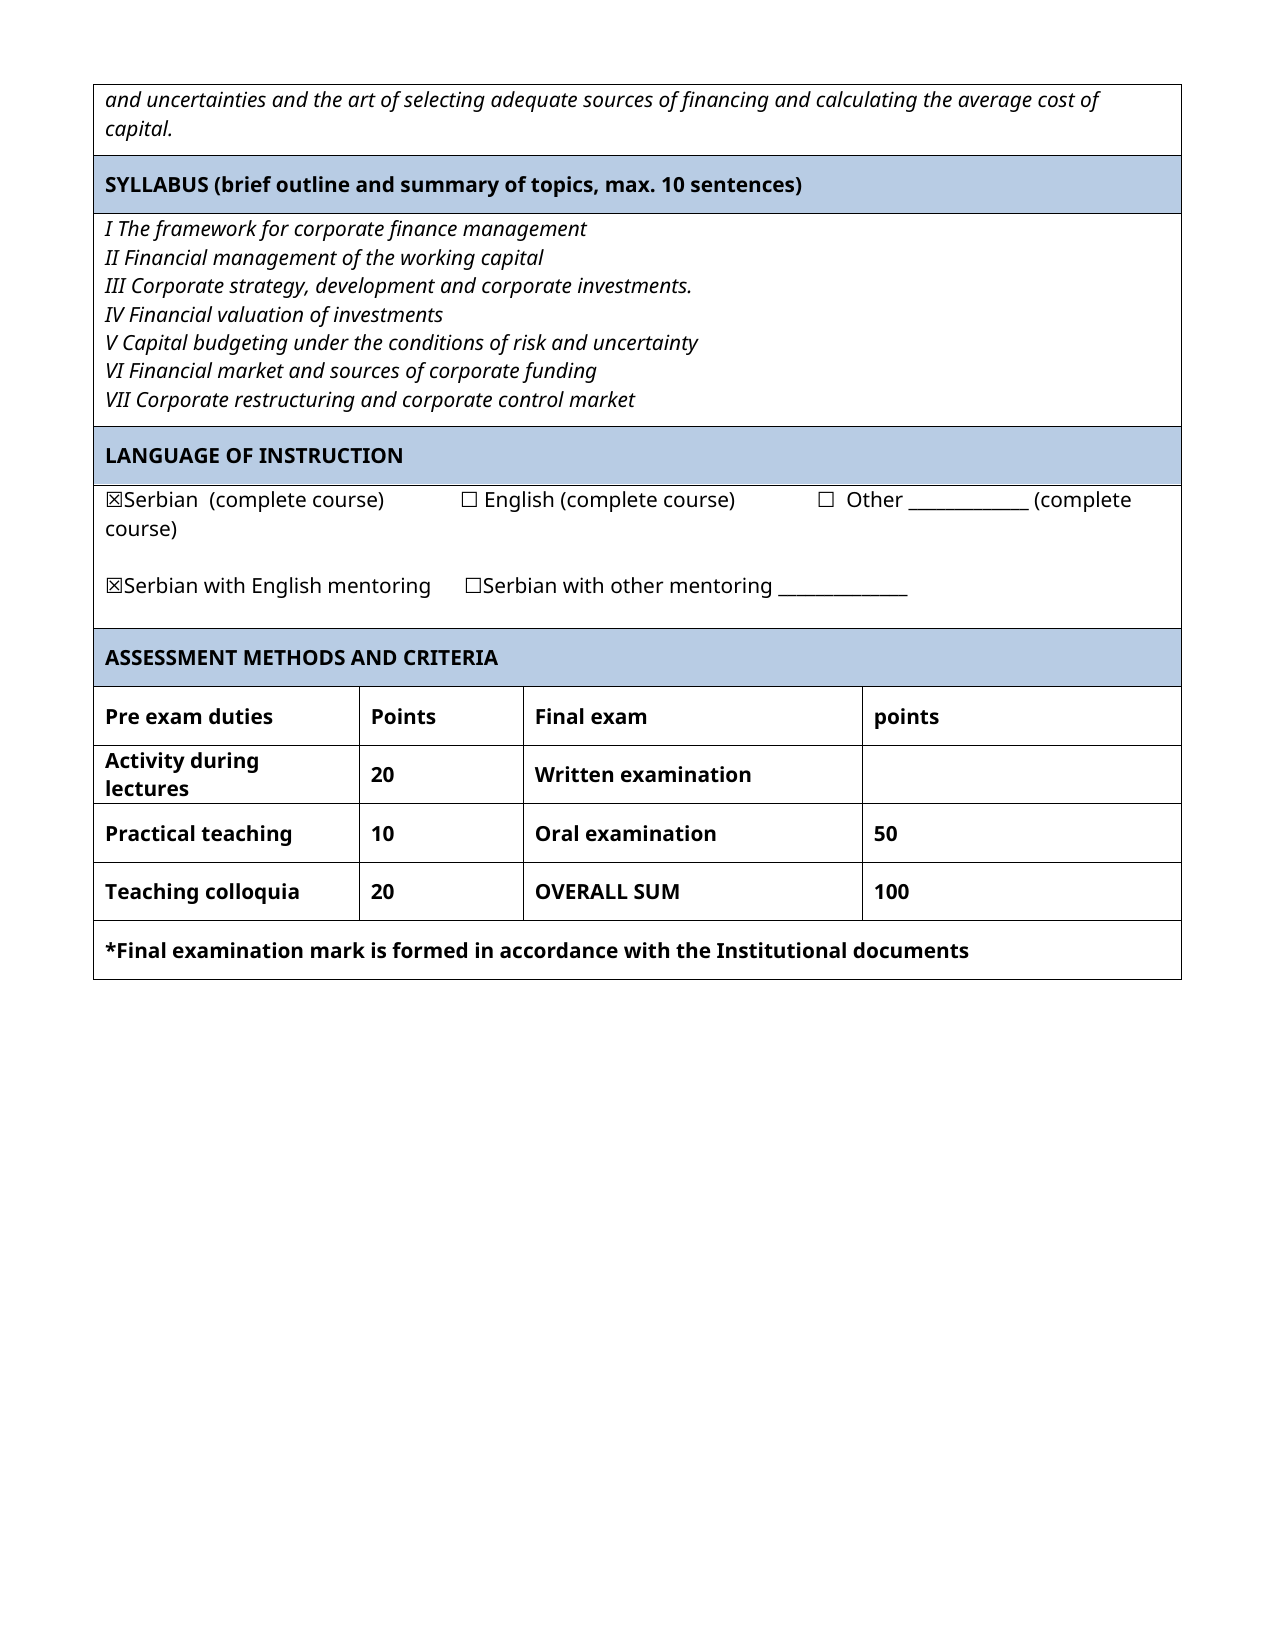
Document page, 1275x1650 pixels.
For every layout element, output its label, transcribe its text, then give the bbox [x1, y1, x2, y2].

table_cell Final exam [524, 687, 862, 745]
table_cell I The framework for corporate finance management II Financial management of the working capital III Corporate strategy, development and corporate investments. IV Financial valuation of investments V Capital budgeting under the conditions of risk and uncertainty VI Financial market and sources of corporate funding VII Corporate restructuring and corporate control market [94, 214, 1181, 426]
table_cell 100 [863, 863, 1181, 920]
table_cell 10 [360, 804, 523, 862]
table_cell 20 [360, 746, 523, 803]
table_cell [863, 746, 1181, 803]
table_cell Oral examination [524, 804, 862, 862]
table_cell 50 [863, 804, 1181, 862]
table_cell OVERALL SUM [524, 863, 862, 920]
table_cell SYLLABUS (brief outline and summary of topics, max. 10 sentences) [94, 156, 1181, 213]
table_cell Pre exam duties [94, 687, 359, 745]
table_cell Serbian (complete course) English (complete course) Other _____________ (complete course) Serbian with English mentoring Serbian with other mentoring ______________ [94, 486, 1181, 628]
table_cell Practical teaching [94, 804, 359, 862]
table_cell 20 [360, 863, 523, 920]
table_cell ASSESSMENT METHODS AND CRITERIA [94, 629, 1181, 686]
table_cell *Final examination mark is formed in accordance with the Institutional documents [94, 921, 1181, 979]
table_cell Teaching colloquia [94, 863, 359, 920]
table_cell points [863, 687, 1181, 745]
table_cell LANGUAGE OF INSTRUCTION [94, 427, 1181, 484]
table_cell Points [360, 687, 523, 745]
table_cell Written examination [524, 746, 862, 803]
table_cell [94, 85, 1181, 155]
table_cell Activity during lectures [94, 746, 359, 803]
